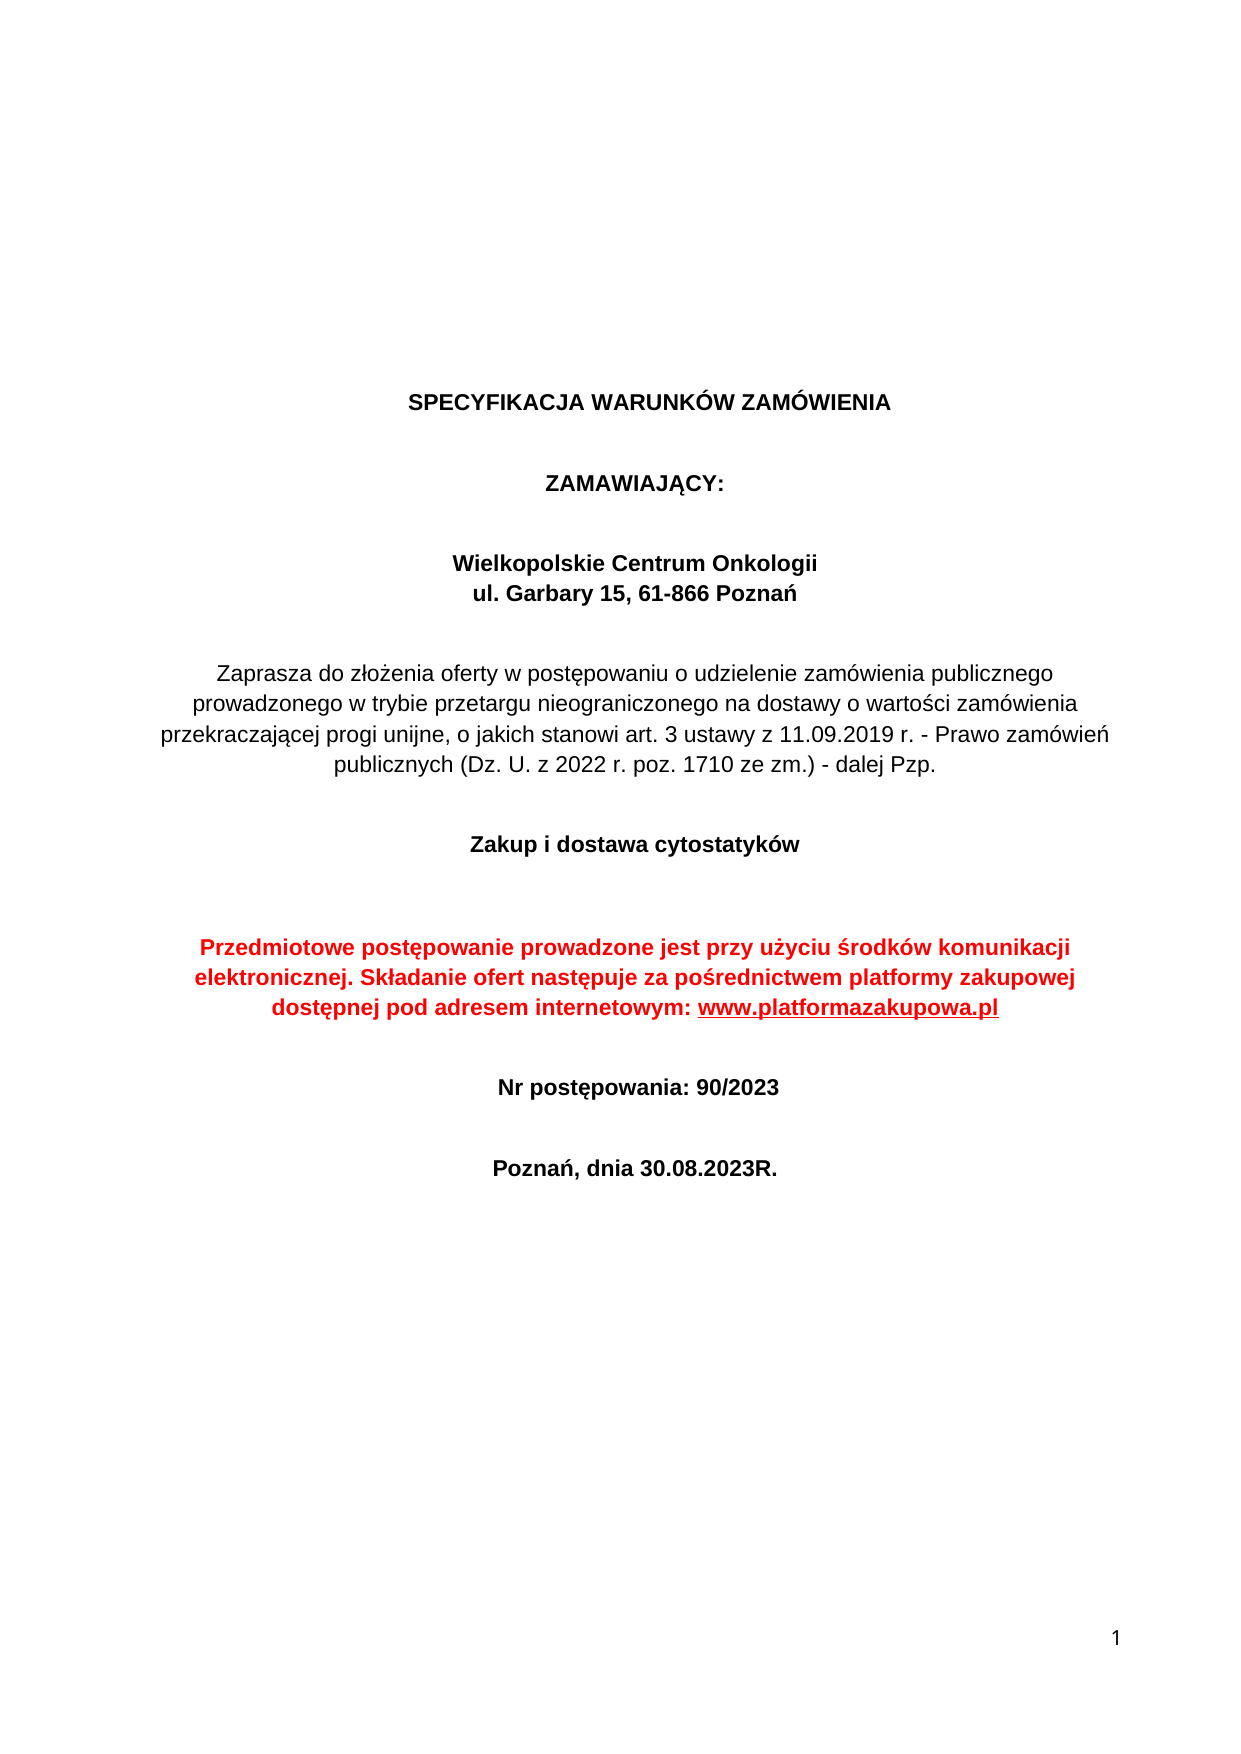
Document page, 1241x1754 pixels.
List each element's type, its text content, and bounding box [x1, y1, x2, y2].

text specyfikacja warunkÓw zamówienia [177, 389, 1122, 416]
text zAMAWIAJĄCY: [148, 469, 1122, 496]
text ul. Garbary 15, 61-866 Poznań [148, 580, 1122, 606]
text Zakup i dostawa cytostatyków [148, 831, 1122, 857]
text Zaprasza do złożenia oferty w postępowaniu o udzielenie zamówienia publicznego prowadzonego w trybie przetargu nieograniczonego na dostawy o wartości zamówienia przekraczającej progi unijne, o jakich stanowi art. 3 ustawy z 11.09.2019 r. - Prawo zamówień publicznych (Dz. U. z 2022 r. poz. 1710 ze zm.) - dalej Pzp. [148, 660, 1122, 777]
text Wielkopolskie Centrum Onkologii [148, 550, 1122, 576]
text Nr postępowania: 90/2023 [148, 1074, 1122, 1101]
text Przedmiotowe postępowanie prowadzone jest przy użyciu środków komunikacji elektronicznej. Składanie ofert następuje za pośrednictwem platformy zakupowej dostępnej pod adresem internetowym: www.platformazakupowa.pl [148, 934, 1122, 1020]
title Poznań, dnia 30.08.2023R. [148, 1154, 1122, 1181]
